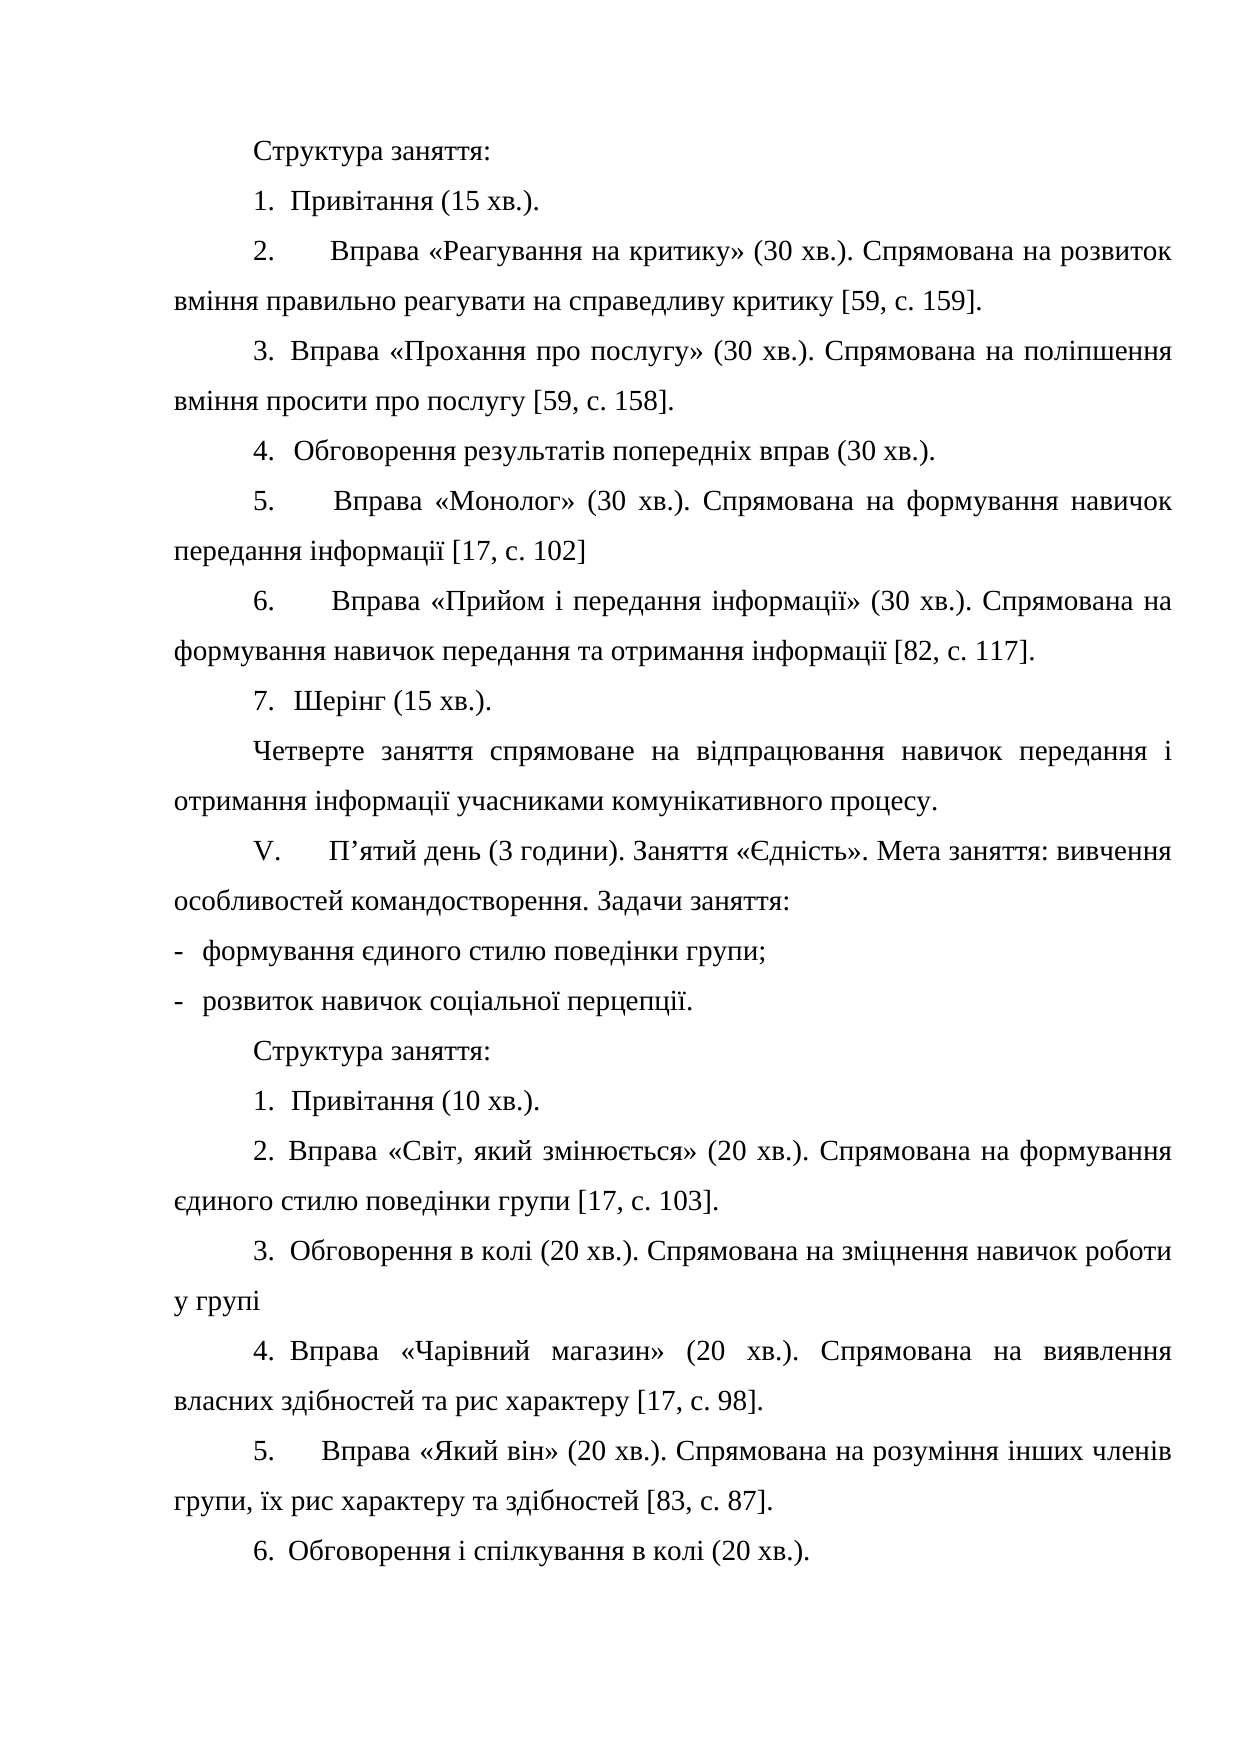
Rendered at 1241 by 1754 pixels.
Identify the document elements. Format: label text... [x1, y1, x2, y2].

list формування єдиного стилю поведінки групи; [174, 921, 1173, 971]
list Вправа «Світ, який змінюється» (20 хв.). Спрямована на формування єдиного стилю поведінки групи [17, с. 103]. [174, 1121, 1173, 1221]
list Вправа «Чарівний магазин» (20 хв.). Спрямована на виявлення власних здібностей та рис характеру [17, с. 98]. [174, 1321, 1173, 1421]
text Структура заняття: [174, 121, 1173, 171]
list Вправа «Монолог» (30 хв.). Спрямована на формування навичок передання інформації [17, с. 102] [174, 471, 1173, 571]
list Привітання (15 хв.). [174, 171, 1173, 221]
list Обговорення і спілкування в колі (20 хв.). [174, 1521, 1173, 1571]
list Привітання (10 хв.). [174, 1071, 1173, 1121]
text Структура заняття: [174, 1021, 1173, 1071]
list Обговорення в колі (20 хв.). Спрямована на зміцнення навичок роботи у групі [174, 1221, 1173, 1321]
text Четверте заняття спрямоване на відпрацювання навичок передання і отримання інформації учасниками комунікативного процесу. [174, 721, 1173, 821]
list Вправа «Прийом і передання інформації» (30 хв.). Спрямована на формування навичок передання та отримання інформації [82, с. 117]. [174, 571, 1173, 671]
list Вправа «Прохання про послугу» (30 хв.). Спрямована на поліпшення вміння просити про послугу [59, с. 158]. [174, 321, 1173, 421]
list Вправа «Який він» (20 хв.). Спрямована на розуміння інших членів групи, їх рис характеру та здібностей [83, с. 87]. [174, 1421, 1173, 1521]
list Вправа «Реагування на критику» (30 хв.). Спрямована на розвиток вміння правильно реагувати на справедливу критику [59, с. 159]. [174, 221, 1173, 321]
list Шерінг (15 хв.). [174, 671, 1173, 721]
list розвиток навичок соціальної перцепції. [174, 971, 1173, 1021]
list Обговорення результатів попередніх вправ (30 хв.). [174, 421, 1173, 471]
list П’ятий день (3 години). Заняття «Єдність». Мета заняття: вивчення особливостей командостворення. Задачи заняття: [174, 821, 1173, 921]
